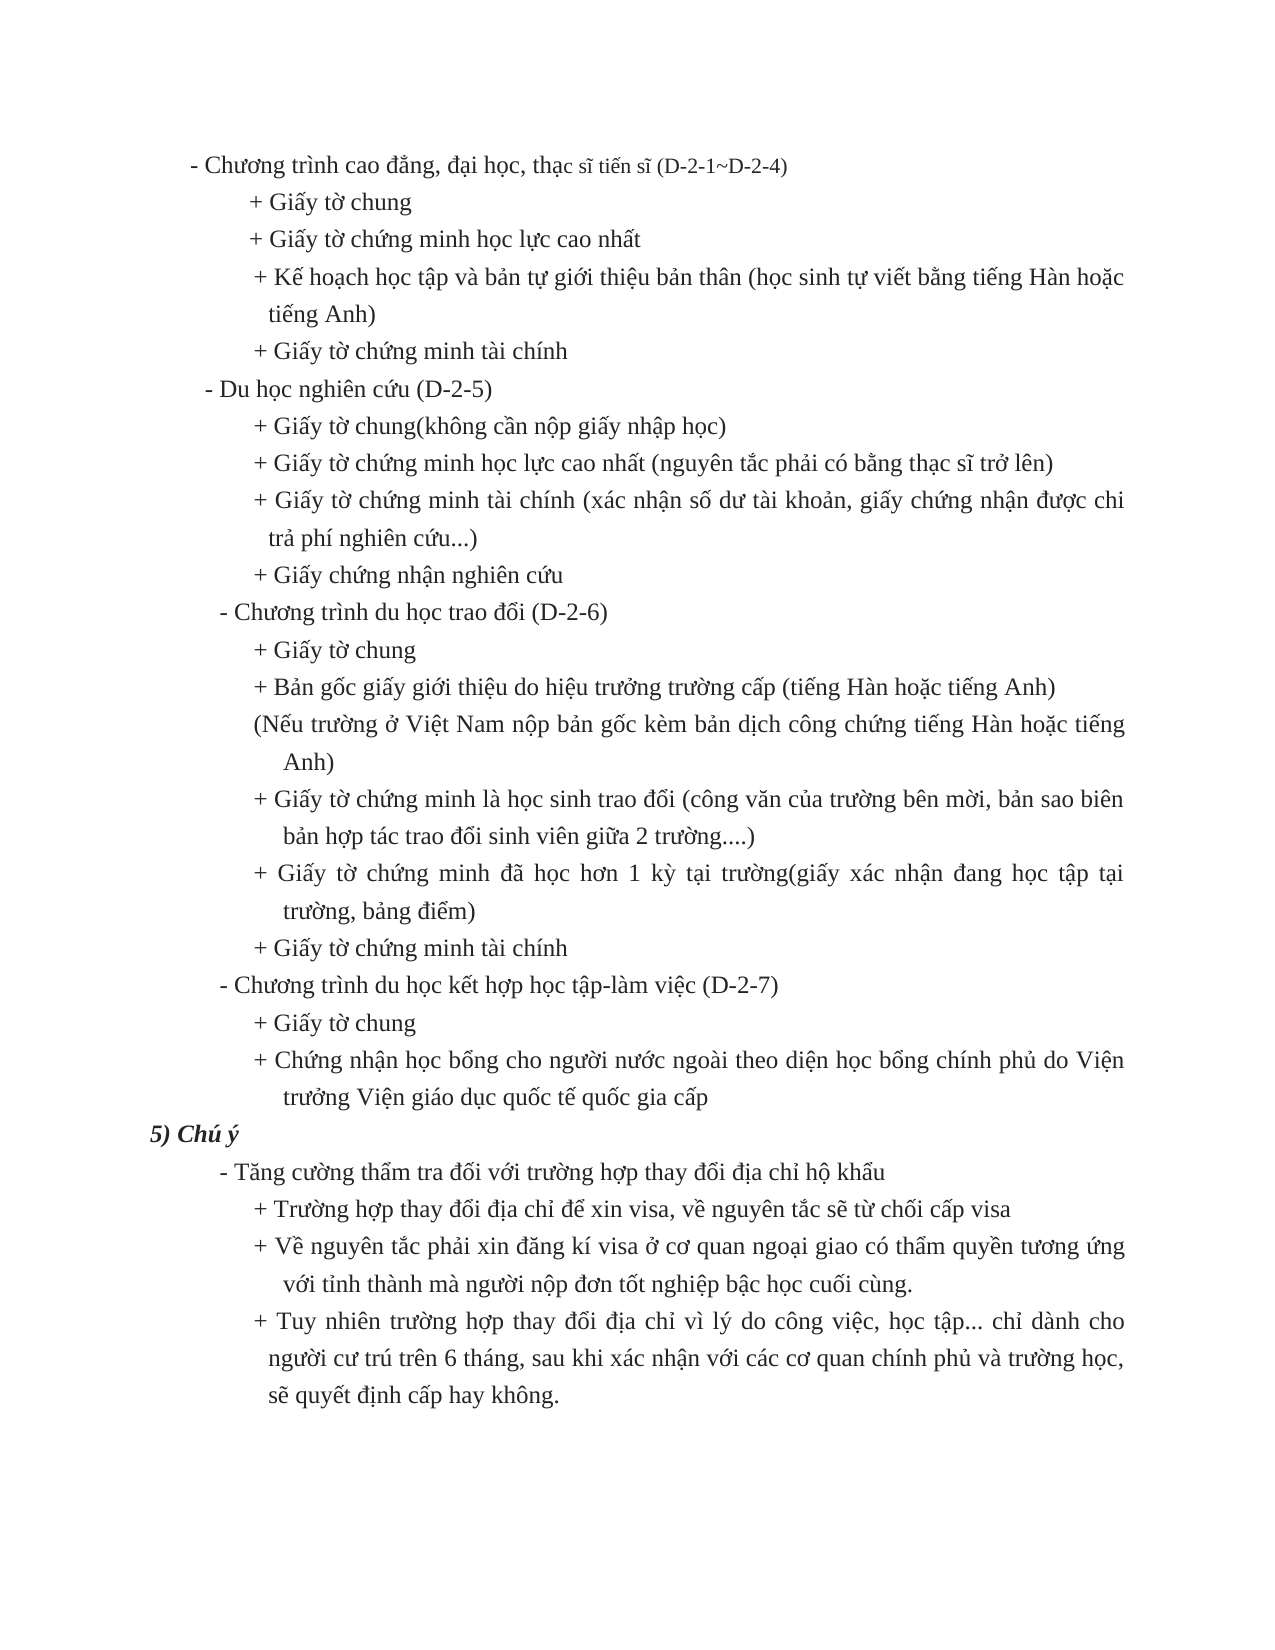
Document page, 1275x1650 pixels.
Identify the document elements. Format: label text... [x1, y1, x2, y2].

text - Chương trình cao đẳng, đại học, thạc sĩ tiến sĩ (D-2-1~D-2-4) [165, 150, 1125, 179]
text - Du học nghiên cứu (D-2-5) [179, 374, 1125, 402]
text + Giấy tờ chứng minh tài chính (xác nhận số dư tài khoản, giấy chứng nhận được chi trả phí nghiên cứu...) [253, 486, 1125, 552]
text + Tuy nhiên trường hợp thay đổi địa chỉ vì lý do công việc, học tập... chỉ dành cho người cư trú trên 6 tháng, sau khi xác nhận với các cơ quan chính phủ và trường học, sẽ quyết định cấp hay không. [253, 1306, 1125, 1409]
text + Giấy tờ chứng minh đã học hơn 1 kỳ tại trường(giấy xác nhận đang học tập tại trường, bảng điểm) [253, 858, 1125, 924]
text 5) Chú ý [150, 1119, 1125, 1148]
text + Giấy tờ chung(không cần nộp giấy nhập học) [253, 411, 1125, 440]
text + Giấy tờ chứng minh tài chính [253, 336, 1125, 365]
text + Giấy tờ chứng minh học lực cao nhất [224, 224, 1125, 253]
text + Bản gốc giấy giới thiệu do hiệu trưởng trường cấp (tiếng Hàn hoặc tiếng Anh) [253, 672, 1125, 701]
text + Giấy tờ chung [253, 1008, 1125, 1036]
text + Về nguyên tắc phải xin đăng kí visa ở cơ quan ngoại giao có thẩm quyền tương ứng với tỉnh thành mà người nộp đơn tốt nghiệp bậc học cuối cùng. [253, 1231, 1125, 1297]
text (Nếu trường ở Việt Nam nộp bản gốc kèm bản dịch công chứng tiếng Hàn hoặc tiếng Anh) [253, 709, 1125, 775]
text + Giấy tờ chung [253, 635, 1125, 663]
text - Chương trình du học trao đổi (D-2-6) [194, 597, 1125, 626]
text + Trường hợp thay đổi địa chỉ để xin visa, về nguyên tắc sẽ từ chối cấp visa [253, 1194, 1125, 1223]
text + Giấy tờ chứng minh tài chính [253, 933, 1125, 962]
text + Giấy tờ chứng minh là học sinh trao đổi (công văn của trường bên mời, bản sao biên bản hợp tác trao đổi sinh viên giữa 2 trường....) [253, 784, 1125, 850]
text - Chương trình du học kết hợp học tập-làm việc (D-2-7) [194, 970, 1125, 999]
text + Chứng nhận học bổng cho người nước ngoài theo diện học bổng chính phủ do Viện trưởng Viện giáo dục quốc tế quốc gia cấp [253, 1045, 1125, 1111]
text + Giấy chứng nhận nghiên cứu [253, 560, 1125, 589]
text + Kế hoạch học tập và bản tự giới thiệu bản thân (học sinh tự viết bằng tiếng Hàn hoặc tiếng Anh) [253, 262, 1125, 328]
text + Giấy tờ chứng minh học lực cao nhất (nguyên tắc phải có bằng thạc sĩ trở lên) [253, 448, 1125, 477]
text + Giấy tờ chung [224, 187, 1125, 216]
text - Tăng cường thẩm tra đối với trường hợp thay đổi địa chỉ hộ khẩu [194, 1157, 1125, 1186]
